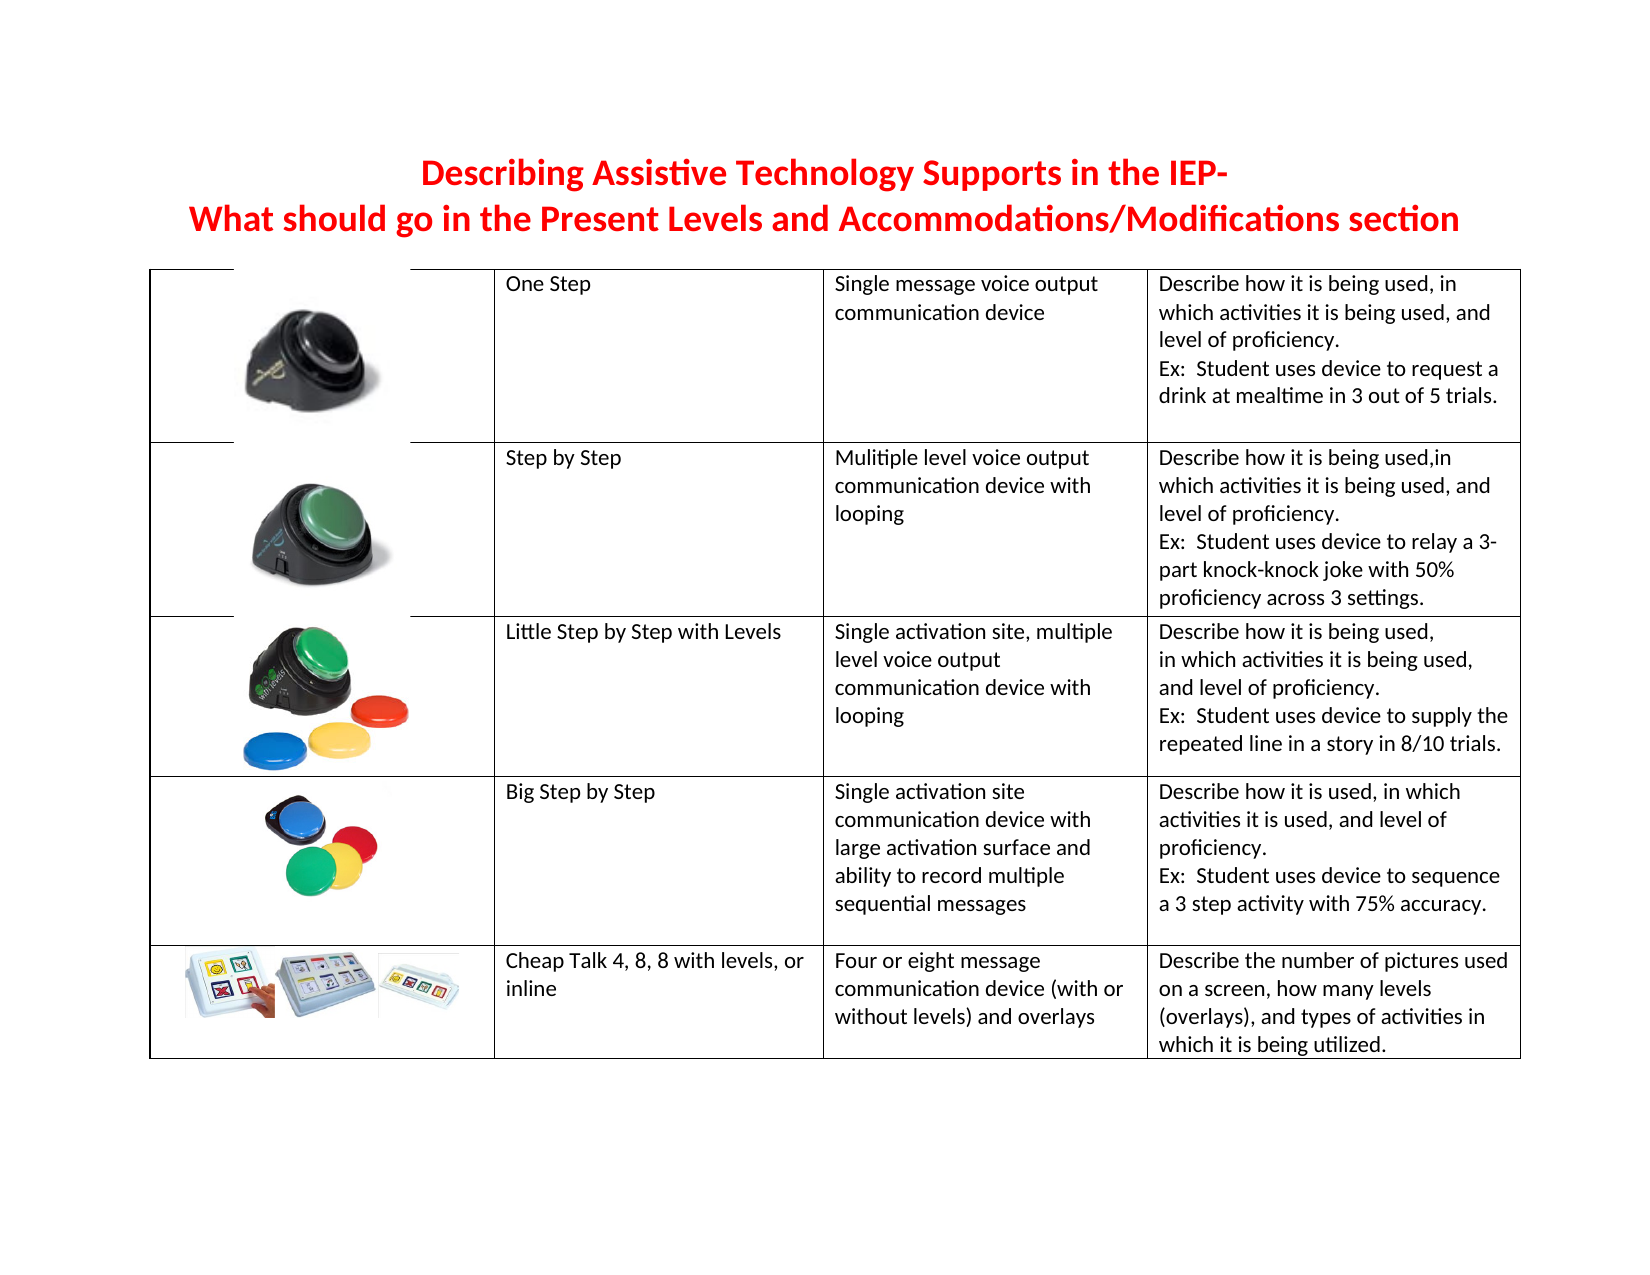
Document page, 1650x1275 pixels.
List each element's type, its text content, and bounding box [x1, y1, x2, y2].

table_cell Mulitiple level voice output communication device with looping [824, 443, 1147, 616]
table_cell [151, 777, 494, 945]
picture [185, 946, 460, 1018]
table_cell Single activation site, multiple level voice output communication device with looping [824, 617, 1147, 776]
table_cell One Step [495, 270, 823, 442]
table_cell [151, 946, 494, 1058]
table_cell [151, 617, 229, 776]
table_cell [411, 443, 494, 616]
table_cell [415, 617, 494, 776]
picture [252, 777, 392, 917]
picture [229, 269, 415, 776]
table_cell [411, 270, 494, 442]
table_cell [151, 270, 233, 442]
table_cell Big Step by Step [495, 777, 823, 945]
table_cell Describe how it is being used, in which activities it is being used, and level of proficiency. Ex: Student uses device to supply the repeated line in a story in 8/10 trials. [1148, 617, 1520, 776]
table_cell [151, 443, 233, 616]
table_cell Cheap Talk 4, 8, 8 with levels, or inline [495, 946, 823, 1058]
table_cell Describe how it is being used,in which activities it is being used, and level of proficiency. Ex: Student uses device to relay a 3-part knock-knock joke with 50% proficiency across 3 settings. [1148, 443, 1520, 616]
table_cell Describe how it is being used, in which activities it is being used, and level of proficiency. Ex: Student uses device to request a drink at mealtime in 3 out of 5 trials. [1148, 270, 1520, 442]
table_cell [1148, 946, 1520, 1058]
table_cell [824, 270, 1147, 442]
table_cell Describe how it is used, in which activities it is used, and level of proficiency. Ex: Student uses device to sequence a 3 step activity with 75% accuracy. [1148, 777, 1520, 945]
table_cell Step by Step [495, 443, 823, 616]
table_cell Little Step by Step with Levels [495, 617, 823, 776]
table_cell Four or eight message communication device (with or without levels) and overlays [824, 946, 1147, 1058]
table_cell Single activation site communication device with large activation surface and ability to record multiple sequential messages [824, 777, 1147, 945]
